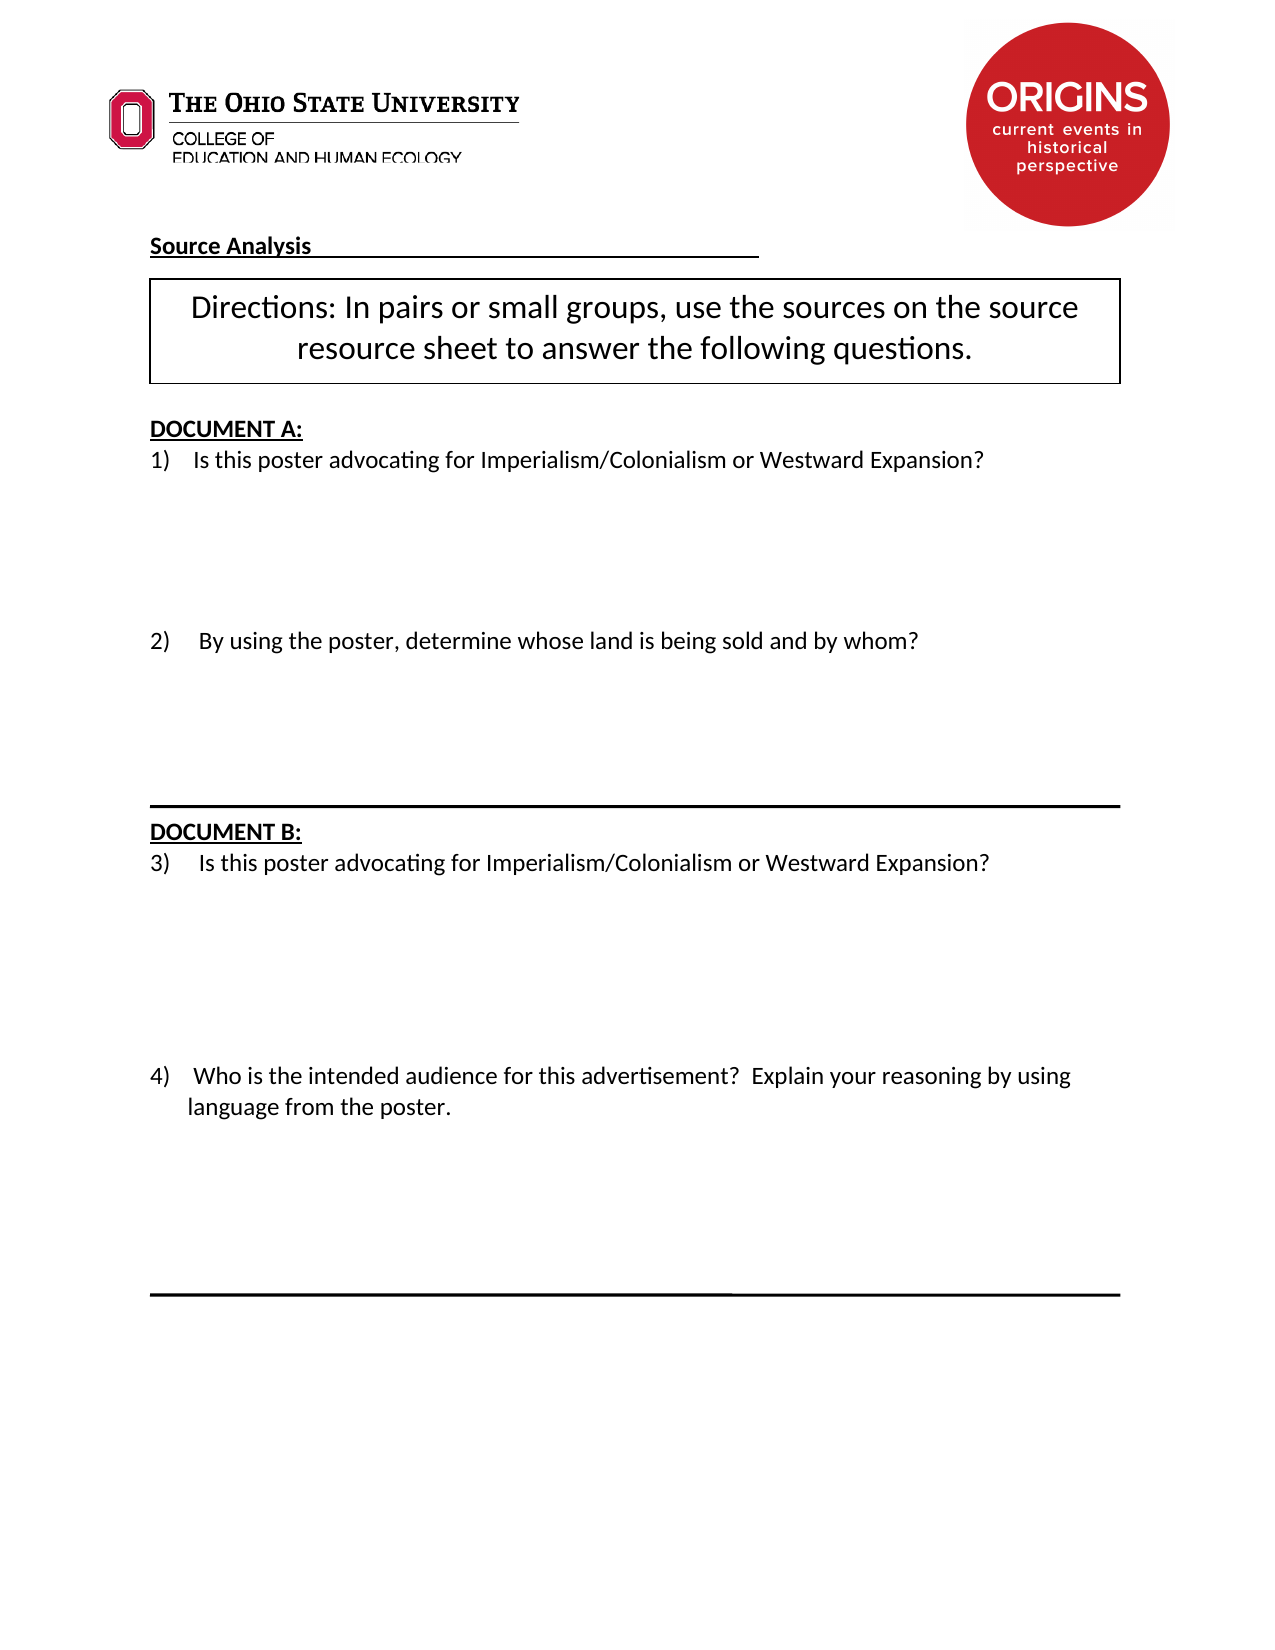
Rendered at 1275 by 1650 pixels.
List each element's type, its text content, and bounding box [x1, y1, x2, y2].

text DOCUMENT B: [150, 816, 1125, 847]
picture [108, 89, 519, 163]
text DOCUMENT A: [150, 413, 1125, 444]
list Is this poster advocating for Imperialism/Colonialism or Westward Expansion? [150, 847, 1125, 877]
list Is this poster advocating for Imperialism/Colonialism or Westward Expansion? [150, 444, 1125, 474]
text Source Analysis [150, 150, 1125, 261]
list By using the poster, determine whose land is being sold and by whom? [150, 625, 1125, 656]
picture [963, 19, 1175, 231]
list Who is the intended audience for this advertisement? Explain your reasoning by using language from the poster. [150, 1060, 1125, 1121]
